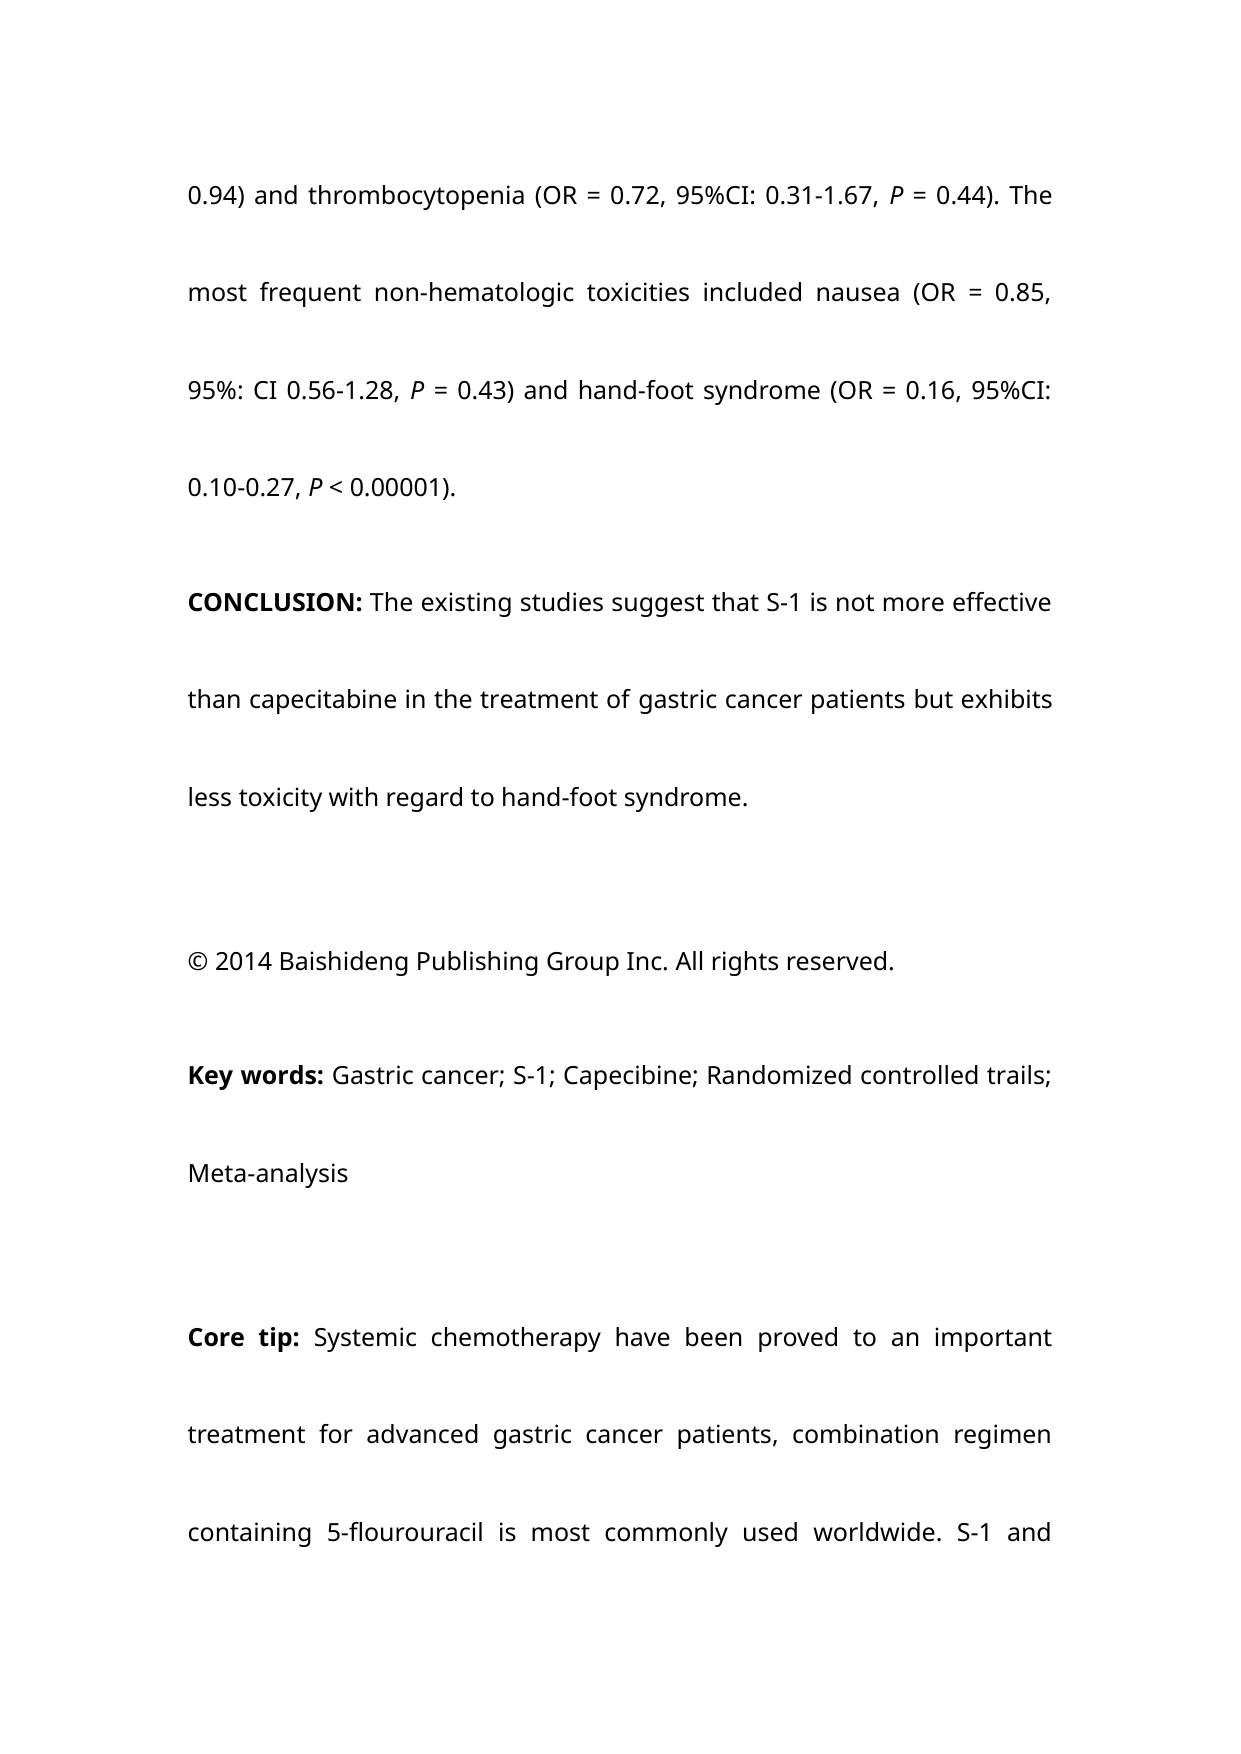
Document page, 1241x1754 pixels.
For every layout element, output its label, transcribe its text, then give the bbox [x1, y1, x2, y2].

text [187, 162, 1053, 519]
text CONCLUSION: The existing studies suggest that S-1 is not more effective than capecitabine in the treatment of gastric cancer patients but exhibits less toxicity with regard to hand-foot syndrome. [187, 569, 1053, 829]
text © 2014 Baishideng Publishing Group Inc. All rights reserved. [187, 928, 1053, 993]
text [187, 1304, 1053, 1564]
text Key words: Gastric cancer; S-1; Capecibine; Randomized controlled trails; Meta-analysis [187, 1042, 1053, 1205]
